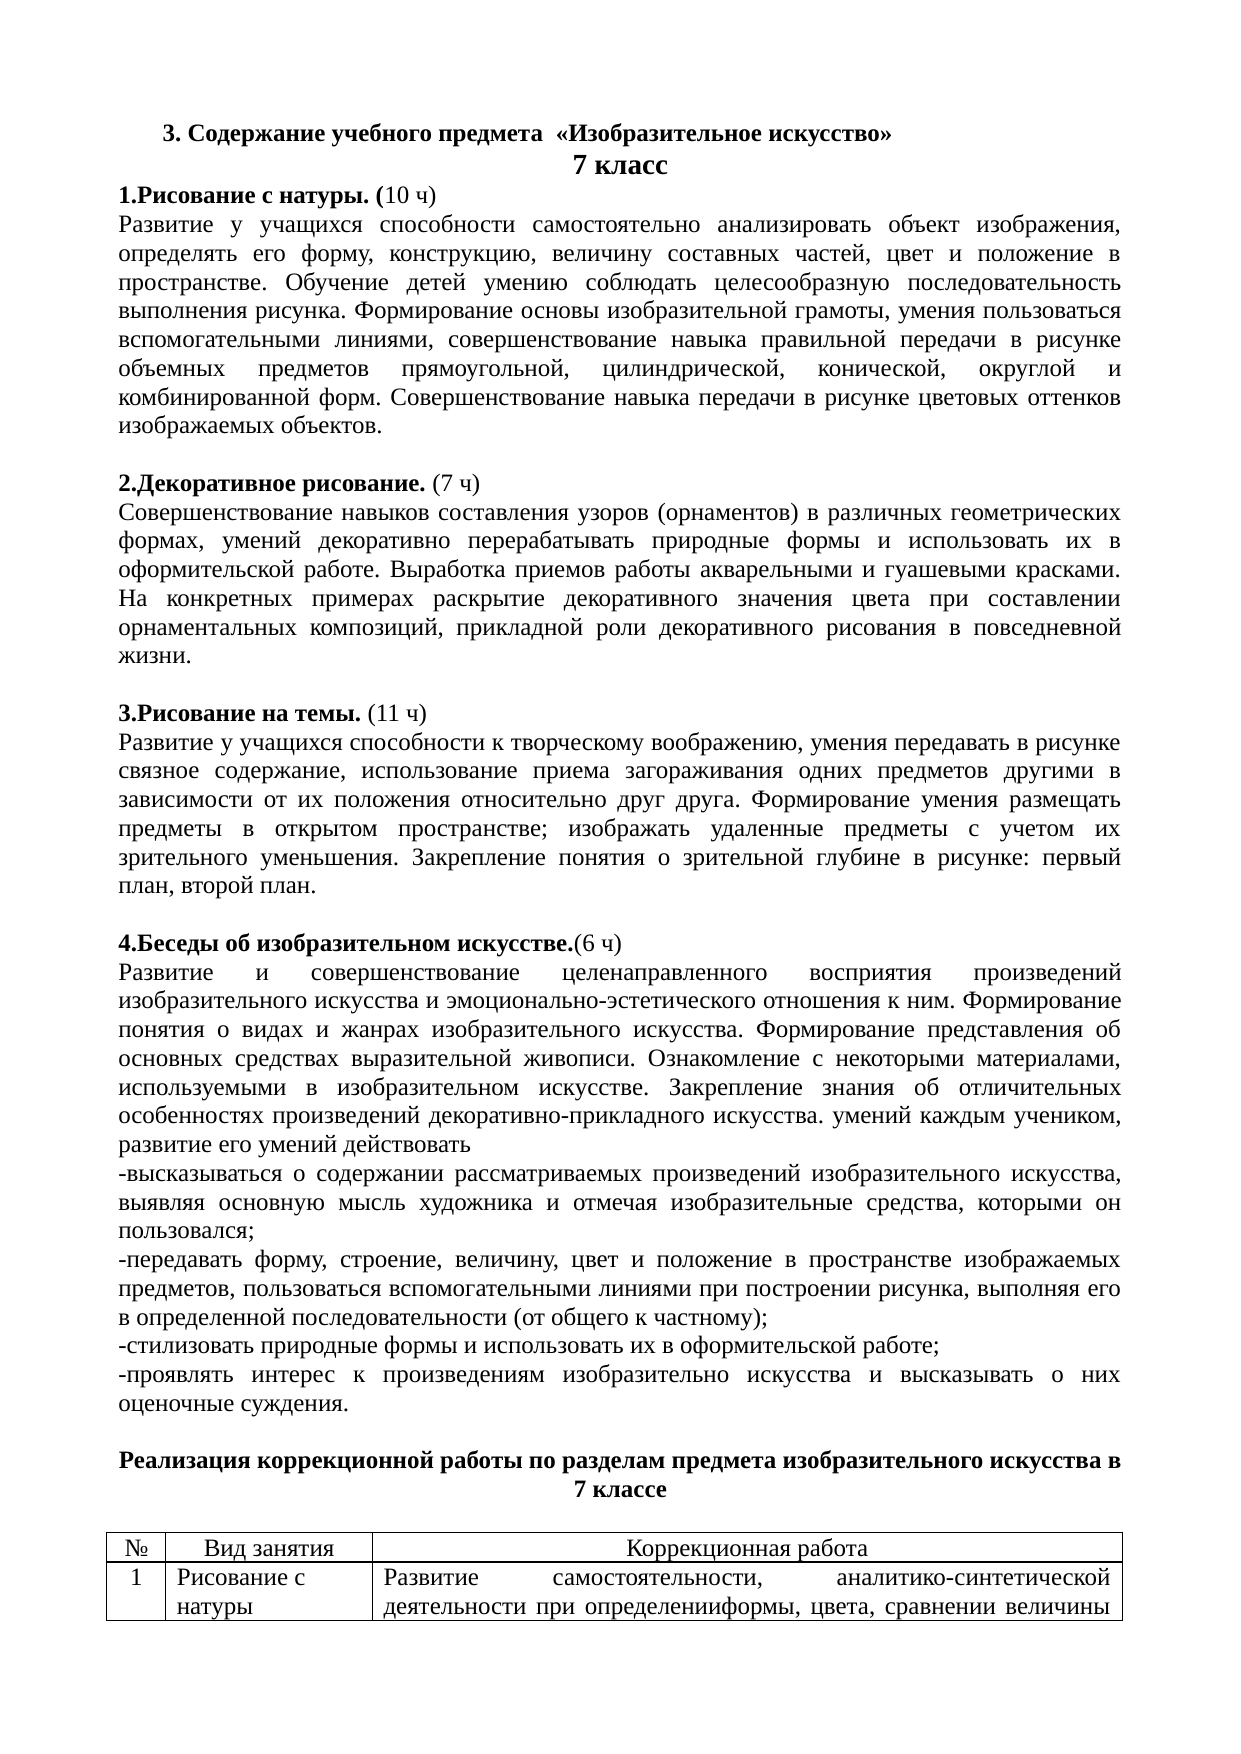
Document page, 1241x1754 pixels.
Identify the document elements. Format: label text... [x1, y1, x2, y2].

table_cell Рисование с натуры [166, 1563, 372, 1620]
text 3. Содержание учебного предмета «Изобразительное искусство» [162, 118, 1122, 147]
text 4.Беседы об изобразительном искусстве.(6 ч) [118, 928, 1122, 957]
text Развитие и совершенствование целенаправленного восприятия произведений изобразительного искусства и эмоционально-эстетического отношения к ним. Формирование понятия о видах и жанрах изобразительного искусства. Формирование представления об основных средствах выразительной живописи. Ознакомление с некоторыми материалами, используемыми в изобразительном искусстве. Закрепление знания об отличительных особенностях произведений декоративно-прикладного искусства. умений каждым учеником, развитие его умений действовать [118, 957, 1122, 1158]
text Совершенствование навыков составления узоров (орнаментов) в различных геометрических формах, умений декоративно перерабатывать природные формы и использовать их в оформительской работе. Выработка приемов работы акварельными и гуашевыми красками. На конкретных примерах раскрытие декоративного значения цвета при составлении орнаментальных композиций, прикладной роли декоративного рисования в повседневной жизни. [118, 497, 1122, 669]
text Развитие у учащихся способности самостоятельно анализировать объект изображения, определять его форму, конструкцию, величину составных частей, цвет и положение в пространстве. Обучение детей умению соблюдать целесообразную последовательность выполнения рисунка. Формирование основы изобразительной грамоты, умения пользоваться вспомогательными линиями, совершенствование навыка правильной передачи в рисунке объемных предметов прямоугольной, цилиндрической, конической, округлой и комбинированной форм. Совершенствование навыка передачи в рисунке цветовых оттенков изображаемых объектов. [118, 209, 1122, 439]
text Развитие у учащихся способности к творческому воображению, умения передавать в рисунке связное содержание, использование приема загораживания одних предметов другими в зависимости от их положения относительно друг друга. Формирование умения размещать предметы в открытом пространстве; изображать удаленные предметы с учетом их зрительного уменьшения. Закрепление понятия о зрительной глубине в рисунке: первый план, второй план. [118, 727, 1122, 899]
text -проявлять интерес к произведениям изобразительно искусства и высказывать о них оценочные суждения. [118, 1359, 1122, 1417]
table_header Вид занятия [166, 1533, 372, 1561]
text 7 класс [118, 147, 1122, 180]
table_header Коррекционная работа [373, 1533, 1122, 1561]
text -стилизовать природные формы и использовать их в оформительской работе; [118, 1330, 1122, 1359]
text Реализация коррекционной работы по разделам предмета изобразительного искусства в 7 классе [118, 1445, 1122, 1503]
table_header № [107, 1533, 165, 1561]
text -передавать форму, строение, величину, цвет и положение в пространстве изображаемых предметов, пользоваться вспомогательными линиями при построении рисунка, выполняя его в определенной последовательности (от общего к частному); [118, 1244, 1122, 1330]
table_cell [373, 1563, 1122, 1620]
text 3.Рисование на темы. (11 ч) [118, 698, 1122, 727]
text 2.Декоративное рисование. (7 ч) [118, 468, 1122, 497]
text 1.Рисование с натуры. (10 ч) [118, 180, 1122, 209]
text -высказываться о содержании рассматриваемых произведений изобразительного искусства, выявляя основную мысль художника и отмечая изобразительные средства, которыми он пользовался; [118, 1158, 1122, 1244]
table_cell 1 [107, 1563, 165, 1620]
